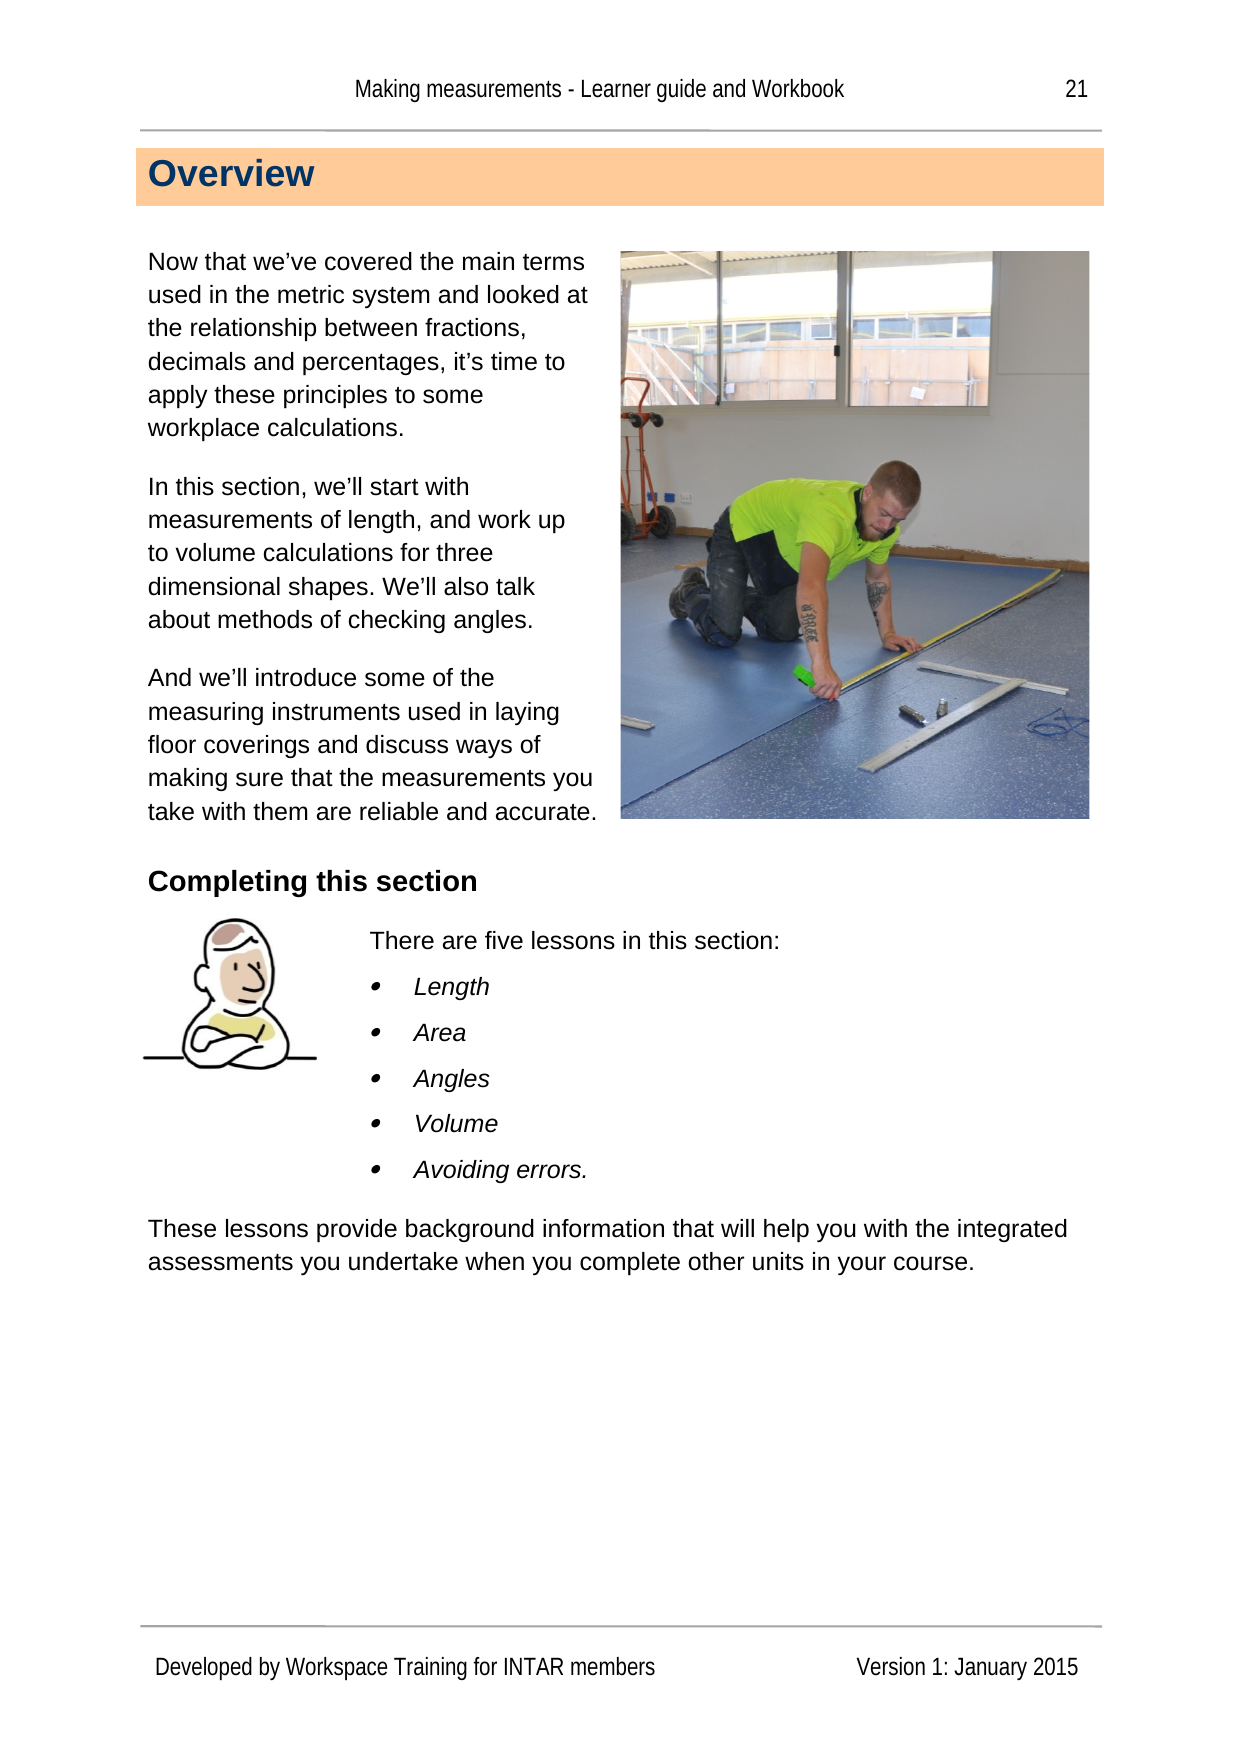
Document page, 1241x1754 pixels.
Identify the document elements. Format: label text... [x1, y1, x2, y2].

list Volume [369, 1106, 1092, 1139]
text In this section, we’ll start with measurements of length, and work up to volume calculations for three dimensional shapes. We’ll also talk about methods of checking angles. [148, 468, 620, 635]
list Area [369, 1014, 1092, 1048]
table_header Overview [136, 148, 1104, 206]
text Now that we’ve covered the main terms used in the metric system and looked at the relationship between fractions, decimals and percentages, it’s time to apply these principles to some workplace calculations. [148, 243, 1092, 443]
text There are five lessons in this section: [369, 923, 1092, 956]
picture [620, 251, 1089, 816]
list Length [369, 969, 1092, 1002]
list Angles [369, 1060, 1092, 1094]
picture [142, 918, 321, 1078]
text Completing this section [148, 864, 1092, 898]
text These lessons provide background information that will help you with the integrated assessments you undertake when you complete other units in your course. [148, 1210, 1092, 1277]
text And we’ll introduce some of the measuring instruments used in laying floor coverings and discuss ways of making sure that the measurements you take with them are reliable and accurate. [148, 660, 1092, 827]
list Avoiding errors. [369, 1152, 1092, 1185]
